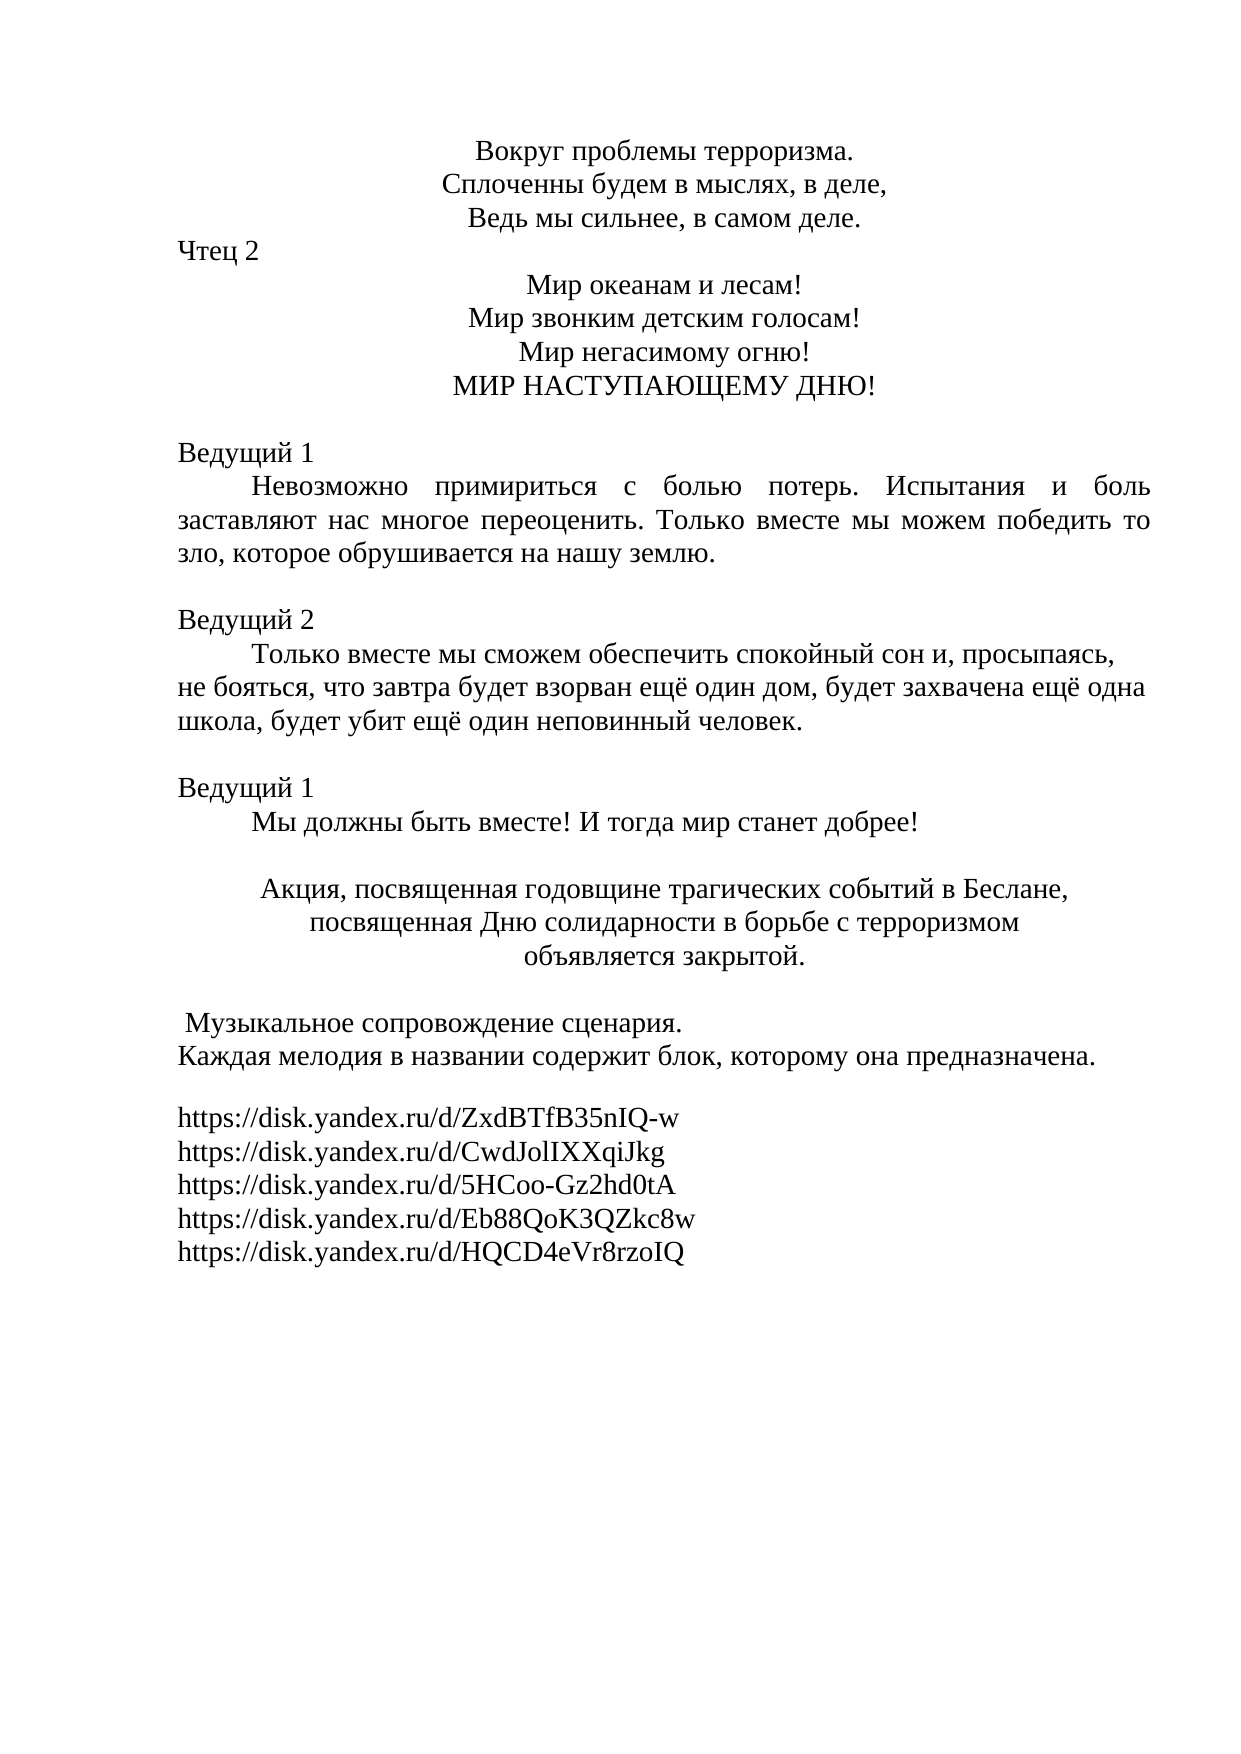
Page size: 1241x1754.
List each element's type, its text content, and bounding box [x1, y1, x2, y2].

text https://disk.yandex.ru/d/HQCD4eVr8rzoIQ [177, 1234, 1152, 1268]
text Сплоченны будем в мыслях, в деле, [177, 166, 1152, 200]
text Мир океанам и лесам! [177, 267, 1152, 301]
text https://disk.yandex.ru/d/Eb88QoK3QZkc8w [177, 1201, 1152, 1234]
text Музыкальное сопровождение сценария. [177, 1005, 1152, 1038]
text Акция, посвященная годовщине трагических событий в Беслане, посвященная Дню солидарности в борьбе с терроризмом [177, 871, 1152, 938]
text Каждая мелодия в названии содержит блок, которому она предназначена. [177, 1038, 1152, 1072]
text МИР НАСТУПАЮЩЕМУ ДНЮ! [177, 368, 1152, 401]
text Мы должны быть вместе! И тогда мир станет добрее! [177, 804, 1152, 837]
text Ведь мы сильнее, в самом деле. [177, 200, 1152, 233]
text Ведущий 1 [177, 435, 1152, 468]
text Вокруг проблемы терроризма. [177, 133, 1152, 166]
text объявляется закрытой. [177, 938, 1152, 971]
text Мир негасимому огню! [177, 334, 1152, 368]
text Невозможно примириться с болью потерь. Испытания и боль заставляют нас многое переоценить. Только вместе мы можем победить то зло, которое обрушивается на нашу землю. [177, 468, 1152, 569]
text Ведущий 1 [177, 770, 1152, 804]
text Ведущий 2 [177, 602, 1152, 636]
text https://disk.yandex.ru/d/ZxdBTfB35nIQ-w [177, 1100, 1152, 1134]
text Мир звонким детским голосам! [177, 301, 1152, 334]
text Только вместе мы сможем обеспечить спокойный сон и, просыпаясь, не бояться, что завтра будет взорван ещё один дом, будет захвачена ещё одна школа, будет убит ещё один неповинный человек. [177, 636, 1152, 737]
text https://disk.yandex.ru/d/5HCoo-Gz2hd0tA [177, 1167, 1152, 1201]
text Чтец 2 [177, 233, 1152, 267]
text https://disk.yandex.ru/d/CwdJolIXXqiJkg [177, 1134, 1152, 1167]
